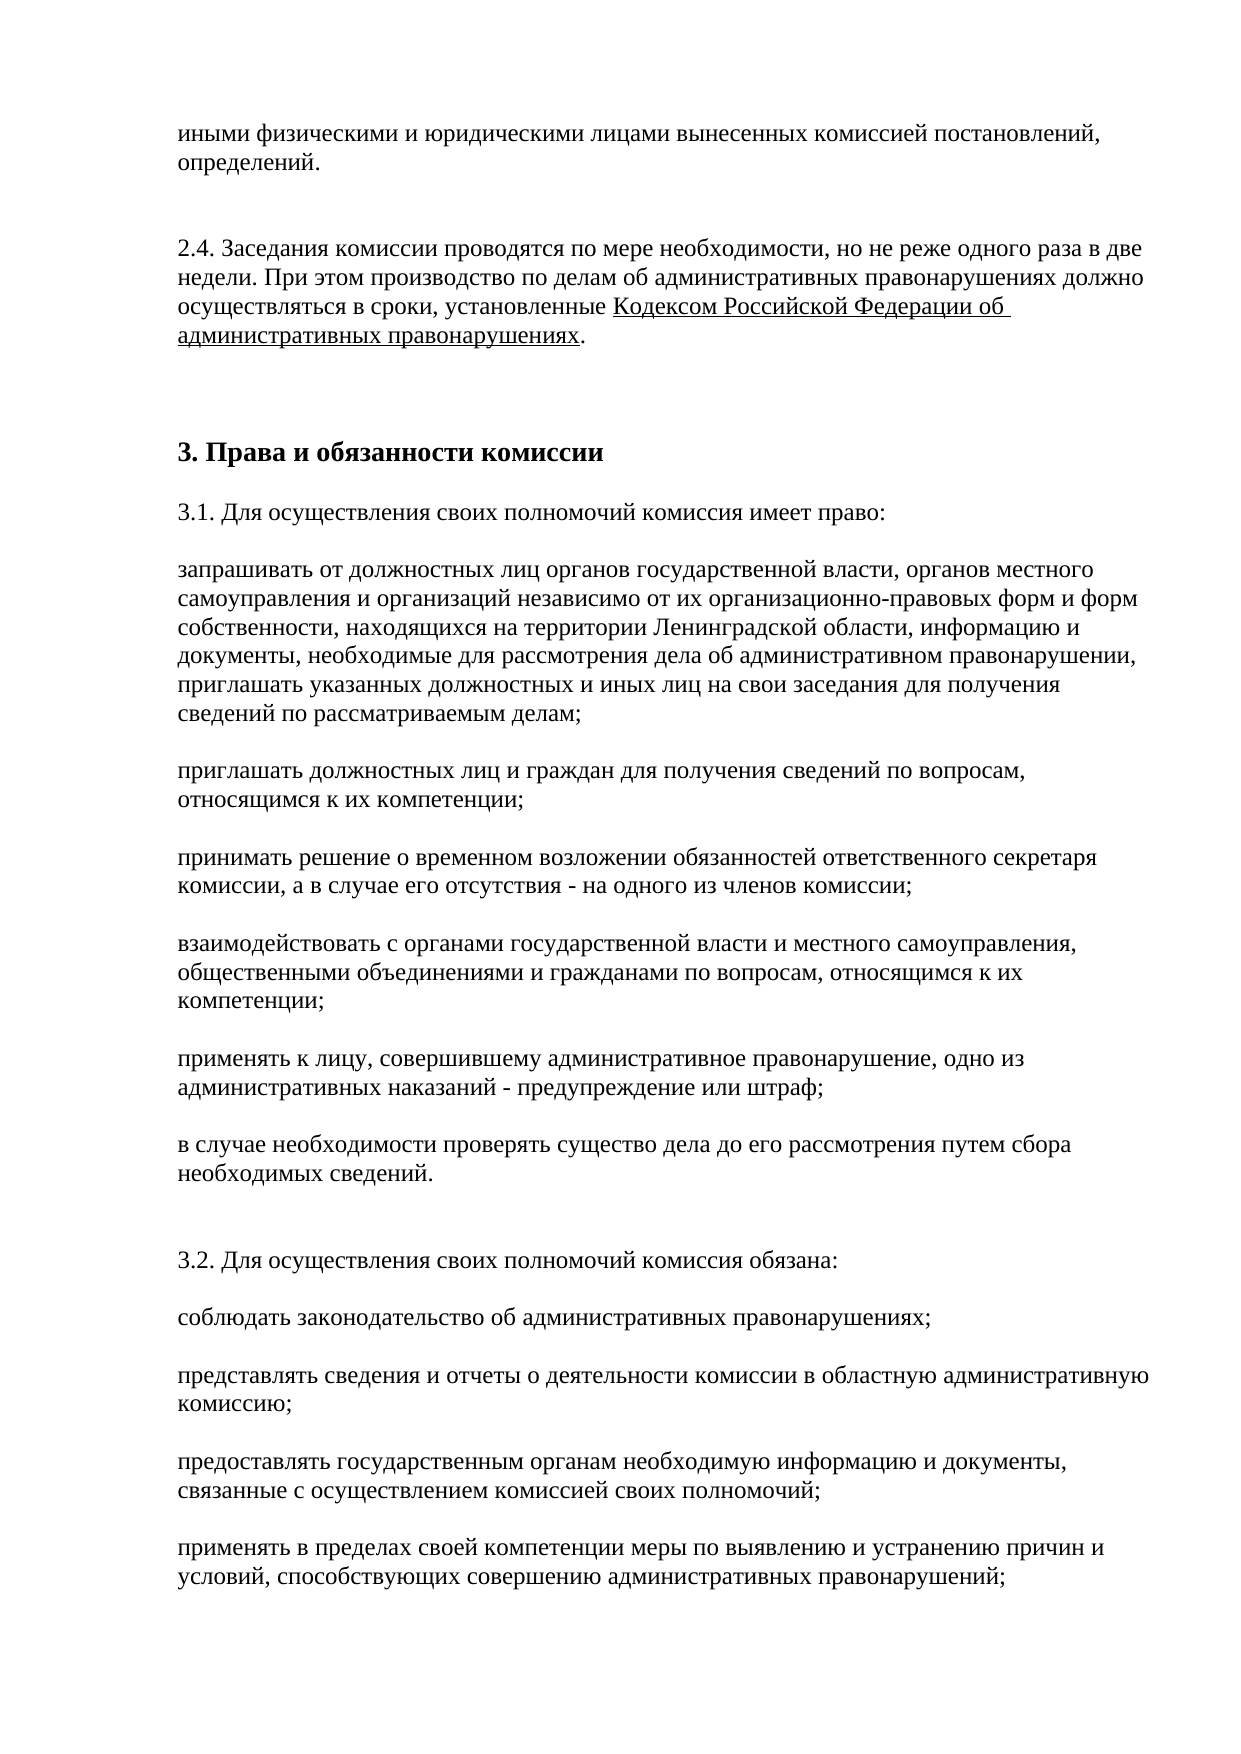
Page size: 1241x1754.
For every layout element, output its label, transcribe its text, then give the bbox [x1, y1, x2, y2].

subtitle 3. Права и обязанности комиссии [177, 435, 1152, 468]
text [177, 1245, 1152, 1618]
text 2.4. Заседания комиссии проводятся по мере необходимости, но не реже одного раза в две недели. При этом производство по делам об административных правонарушениях должно осуществляться в сроки, установленные Кодексом Российской Федерации об административных правонарушениях. [177, 233, 1152, 406]
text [177, 118, 1152, 204]
text 3.1. Для осуществления своих полномочий комиссия имеет право: запрашивать от должностных лиц органов государственной власти, органов местного самоуправления и организаций независимо от их организационно-правовых форм и форм собственности, находящихся на территории Ленинградской области, информацию и документы, необходимые для рассмотрения дела об административном правонарушении, приглашать указанных должностных и иных лиц на свои заседания для получения сведений по рассматриваемым делам; приглашать должностных лиц и граждан для получения сведений по вопросам, относящимся к их компетенции; принимать решение о временном возложении обязанностей ответственного секретаря комиссии, а в случае его отсутствия - на одного из членов комиссии; взаимодействовать с органами государственной власти и местного самоуправления, общественными объединениями и гражданами по вопросам, относящимся к их компетенции; применять к лицу, совершившему административное правонарушение, одно из административных наказаний - предупреждение или штраф; в случае необходимости проверять существо дела до его рассмотрения путем сбора необходимых сведений. [177, 497, 1152, 1216]
